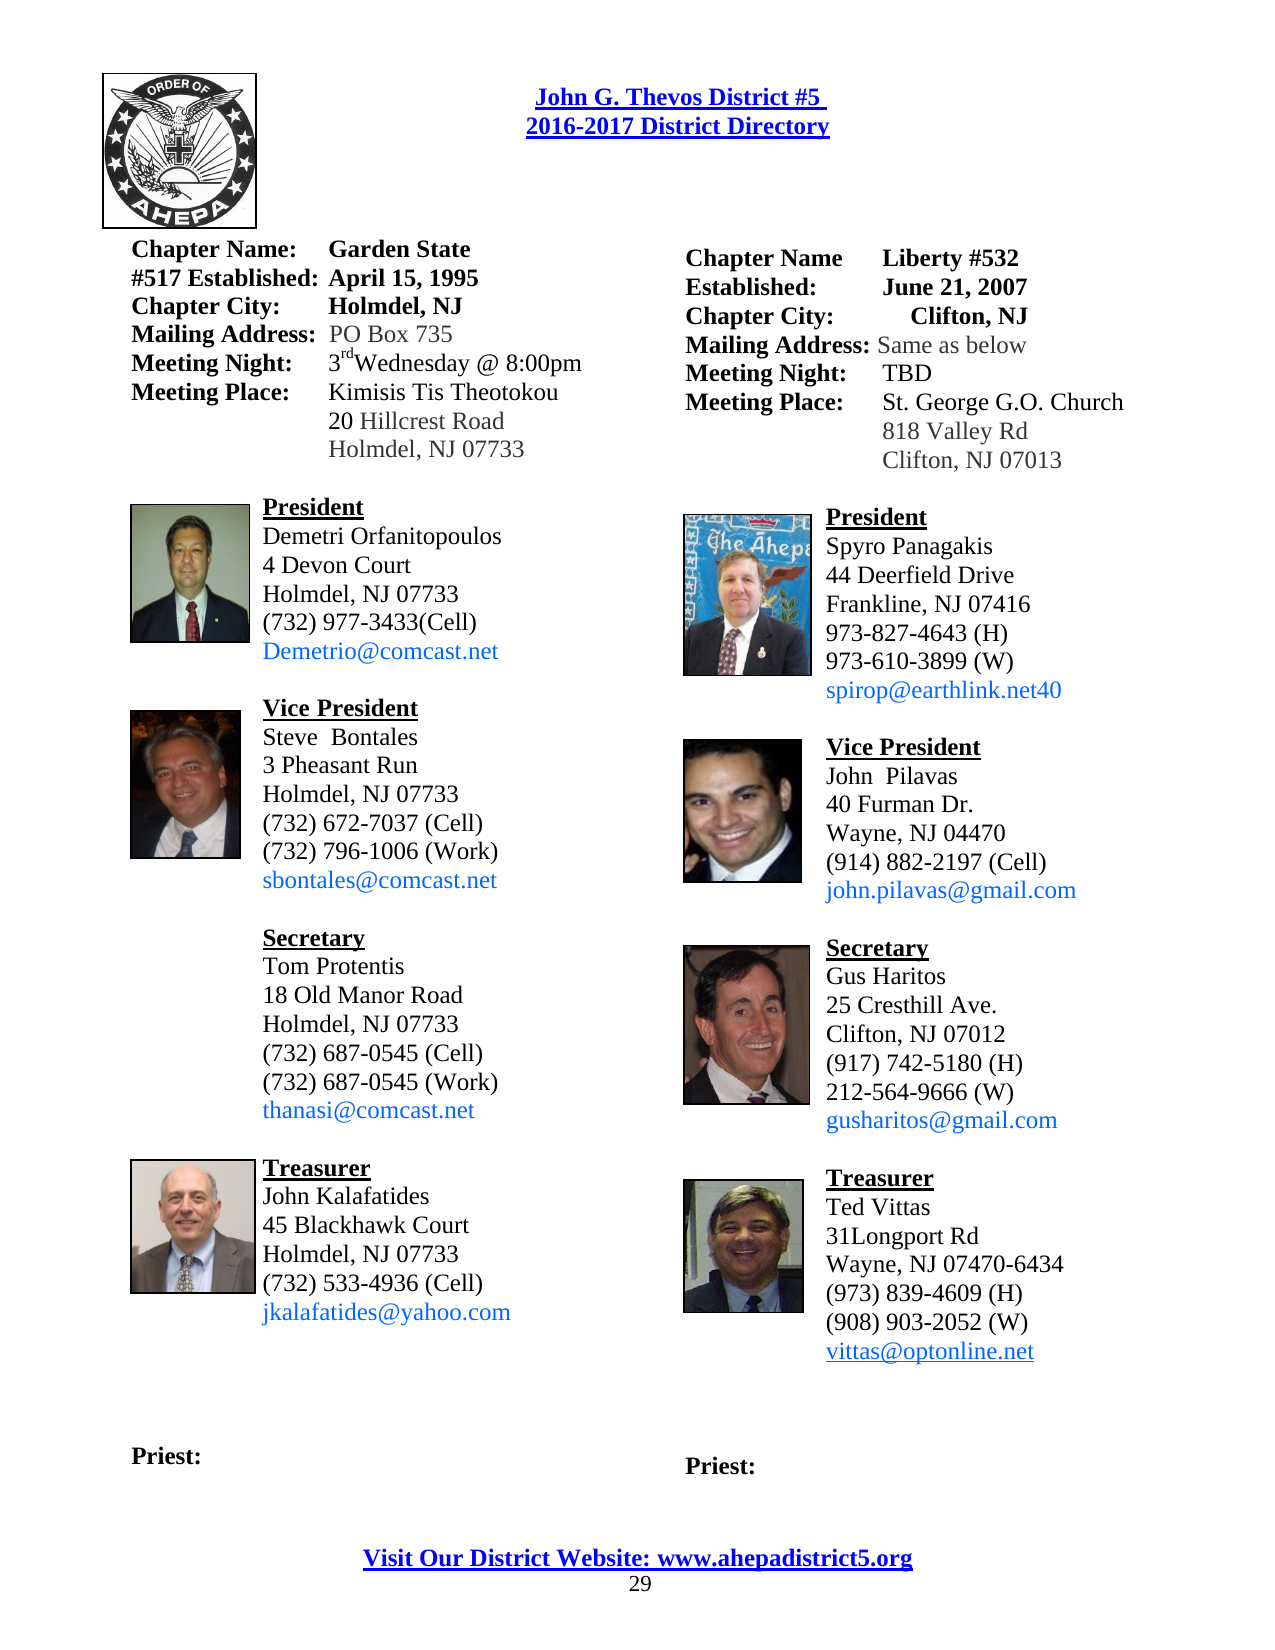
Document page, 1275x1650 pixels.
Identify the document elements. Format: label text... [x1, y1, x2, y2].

text Demetri Orfanitopoulos 4 Devon Court [262, 521, 504, 579]
text thanasi@comcast.net [262, 1095, 582, 1124]
picture [685, 515, 810, 675]
text Holmdel, NJ 07733 [262, 1239, 582, 1268]
text 18 Old Manor Road Holmdel, NJ 07733 [262, 980, 465, 1038]
text Spyro Panagakis 44 Deerfield Drive [826, 531, 1017, 589]
text Clifton, NJ 07013 [882, 445, 1135, 473]
text (973) 839-4609 (H) [826, 1278, 1032, 1307]
picture [132, 1161, 254, 1292]
text Tom Protentis [262, 952, 582, 980]
picture [685, 741, 801, 881]
text john.pilavas@gmail.com [826, 875, 1135, 904]
text (914) 882-2197 (Cell) [826, 847, 1135, 875]
subtitle Treasurer [826, 1163, 1032, 1192]
text Clifton, NJ 07012 [826, 1019, 1032, 1048]
text (732) 687-0545 (Cell) [262, 1038, 582, 1067]
text 212-564-9666 (W) [826, 1077, 1032, 1106]
text Meeting Night: 3rdWednesday @ 8:00pm [131, 348, 582, 377]
text Holmdel, NJ 07733 [262, 579, 582, 607]
text spirop@earthlink.net40 [826, 675, 1135, 704]
text Chapter Name: Garden State #517 Established: April 15, 1995 Chapter City: Holmdel, NJ Mailing Address: PO Box 735 [131, 235, 526, 348]
text gusharitos@gmail.com [826, 1106, 1135, 1134]
text Meeting Place: Kimisis Tis Theotokou [131, 377, 582, 406]
text (732) 977-3433(Cell) [262, 607, 582, 636]
subtitle Secretary [262, 923, 582, 952]
text Wayne, NJ 04470 [826, 818, 1032, 847]
subtitle Treasurer [262, 1153, 582, 1182]
text Vice President John Pilavas 40 Furman Dr. [826, 733, 983, 818]
text vittas@optonline.net [826, 1336, 1135, 1364]
picture [104, 74, 255, 227]
picture [132, 712, 239, 857]
subtitle Secretary [826, 933, 1032, 962]
subtitle Priest: [685, 1451, 1032, 1480]
text Ted Vittas 31Longport Rd [826, 1192, 1032, 1249]
text 25 Cresthill Ave. [826, 991, 1032, 1019]
text 20 Hillcrest Road [328, 406, 526, 434]
text (917) 742-5180 (H) [826, 1048, 1032, 1077]
text Meeting Place: St. George G.O. Church [685, 387, 1135, 416]
picture [132, 505, 249, 641]
text (732) 796-1006 (Work) [262, 836, 582, 865]
text 818 Valley Rd [882, 416, 1032, 445]
text Chapter Name Liberty #532 Established: June 21, 2007 Chapter City: Clifton, NJ Mailing Address: Same as below Meeting Night: TBD [685, 243, 1032, 387]
text 973-827-4643 (H) [826, 618, 1032, 646]
picture [685, 946, 809, 1103]
text Demetrio@comcast.net [262, 636, 582, 665]
text (732) 533-4936 (Cell) [262, 1268, 582, 1297]
text 973-610-3899 (W) [826, 646, 1032, 675]
text Frankline, NJ 07416 [826, 589, 1135, 618]
text (732) 672-7037 (Cell) [262, 808, 582, 836]
text Wayne, NJ 07470-6434 [826, 1249, 1135, 1278]
text Vice President Steve Bontales 3 Pheasant Run [262, 720, 418, 779]
text Holmdel, NJ 07733 [262, 779, 582, 808]
text 45 Blackhawk Court [262, 1210, 582, 1239]
subtitle President [826, 503, 1032, 531]
text jkalafatides@yahoo.com [262, 1297, 582, 1325]
picture [685, 1181, 802, 1312]
text John Kalafatides [262, 1182, 582, 1210]
text Holmdel, NJ 07733 [328, 434, 582, 463]
text Gus Haritos [826, 962, 1032, 991]
subtitle President [262, 493, 582, 521]
text sbontales@comcast.net [262, 865, 582, 894]
text (732) 687-0545 (Work) [262, 1067, 582, 1095]
subtitle Priest: [131, 1441, 526, 1470]
text (908) 903-2052 (W) [826, 1307, 1135, 1336]
text Vice President Steve Bontales 3 Pheasant Run [262, 694, 418, 719]
